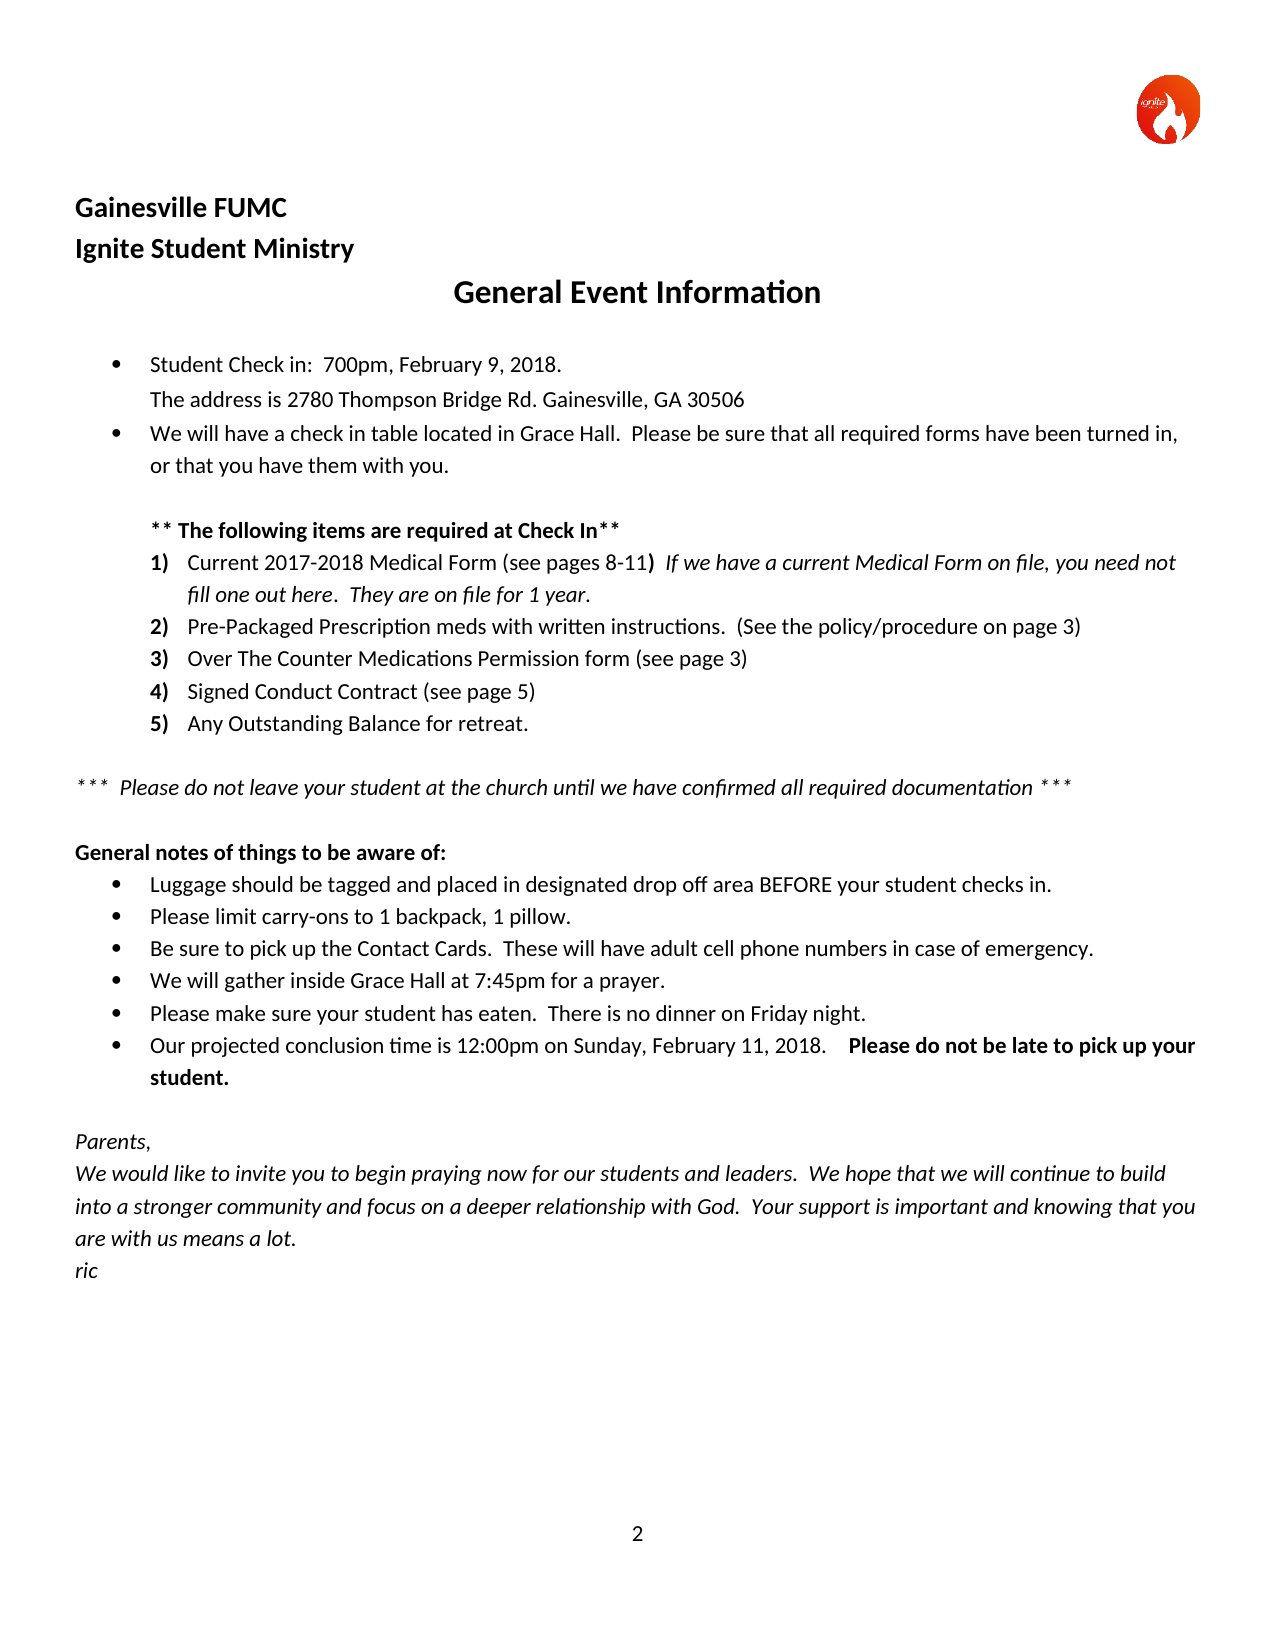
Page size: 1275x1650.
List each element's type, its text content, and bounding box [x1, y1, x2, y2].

text ** The following items are required at Check In** [112, 516, 1200, 544]
list Student Check in: 700pm, February 9, 2018. [112, 350, 1200, 378]
picture [1136, 75, 1200, 144]
list Any Outstanding Balance for retreat. [150, 709, 1200, 737]
list We will have a check in table located in Grace Hall. Please be sure that all required forms have been turned in, or that you have them with you. [112, 419, 1200, 479]
list Please limit carry-ons to 1 backpack, 1 pillow. [112, 902, 1200, 930]
text We would like to invite you to begin praying now for our students and leaders. We hope that we will continue to build into a stronger community and focus on a deeper relationship with God. Your support is important and knowing that you are with us means a lot. [75, 1159, 1200, 1252]
text General notes of things to be aware of: [75, 838, 1200, 866]
text Gainesville FUMC [75, 189, 1200, 224]
text General Event Information [75, 271, 1200, 311]
list Please make sure your student has eaten. There is no dinner on Friday night. [112, 999, 1200, 1027]
text Parents, [75, 1127, 1200, 1155]
list Over The Counter Medications Permission form (see page 3) [150, 644, 1200, 673]
list Pre-Packaged Prescription meds with written instructions. (See the policy/procedure on page 3) [150, 612, 1200, 640]
list Luggage should be tagged and placed in designated drop off area BEFORE your student checks in. [112, 870, 1200, 898]
list Our projected conclusion time is 12:00pm on Sunday, February 11, 2018. Please do not be late to pick up your student. [112, 1031, 1200, 1091]
list We will gather inside Grace Hall at 7:45pm for a prayer. [112, 966, 1200, 994]
text ric [75, 1256, 1200, 1284]
text *** Please do not leave your student at the church until we have confirmed all required documentation *** [75, 773, 1200, 801]
list The address is 2780 Thompson Bridge Rd. Gainesville, GA 30506 [150, 382, 1200, 414]
list Signed Conduct Contract (see page 5) [150, 677, 1200, 705]
text Ignite Student Ministry [75, 230, 1200, 265]
list Be sure to pick up the Contact Cards. These will have adult cell phone numbers in case of emergency. [112, 934, 1200, 962]
list Current 2017-2018 Medical Form (see pages 8-11) If we have a current Medical Form on file, you need not fill one out here. They are on file for 1 year. [150, 548, 1200, 608]
